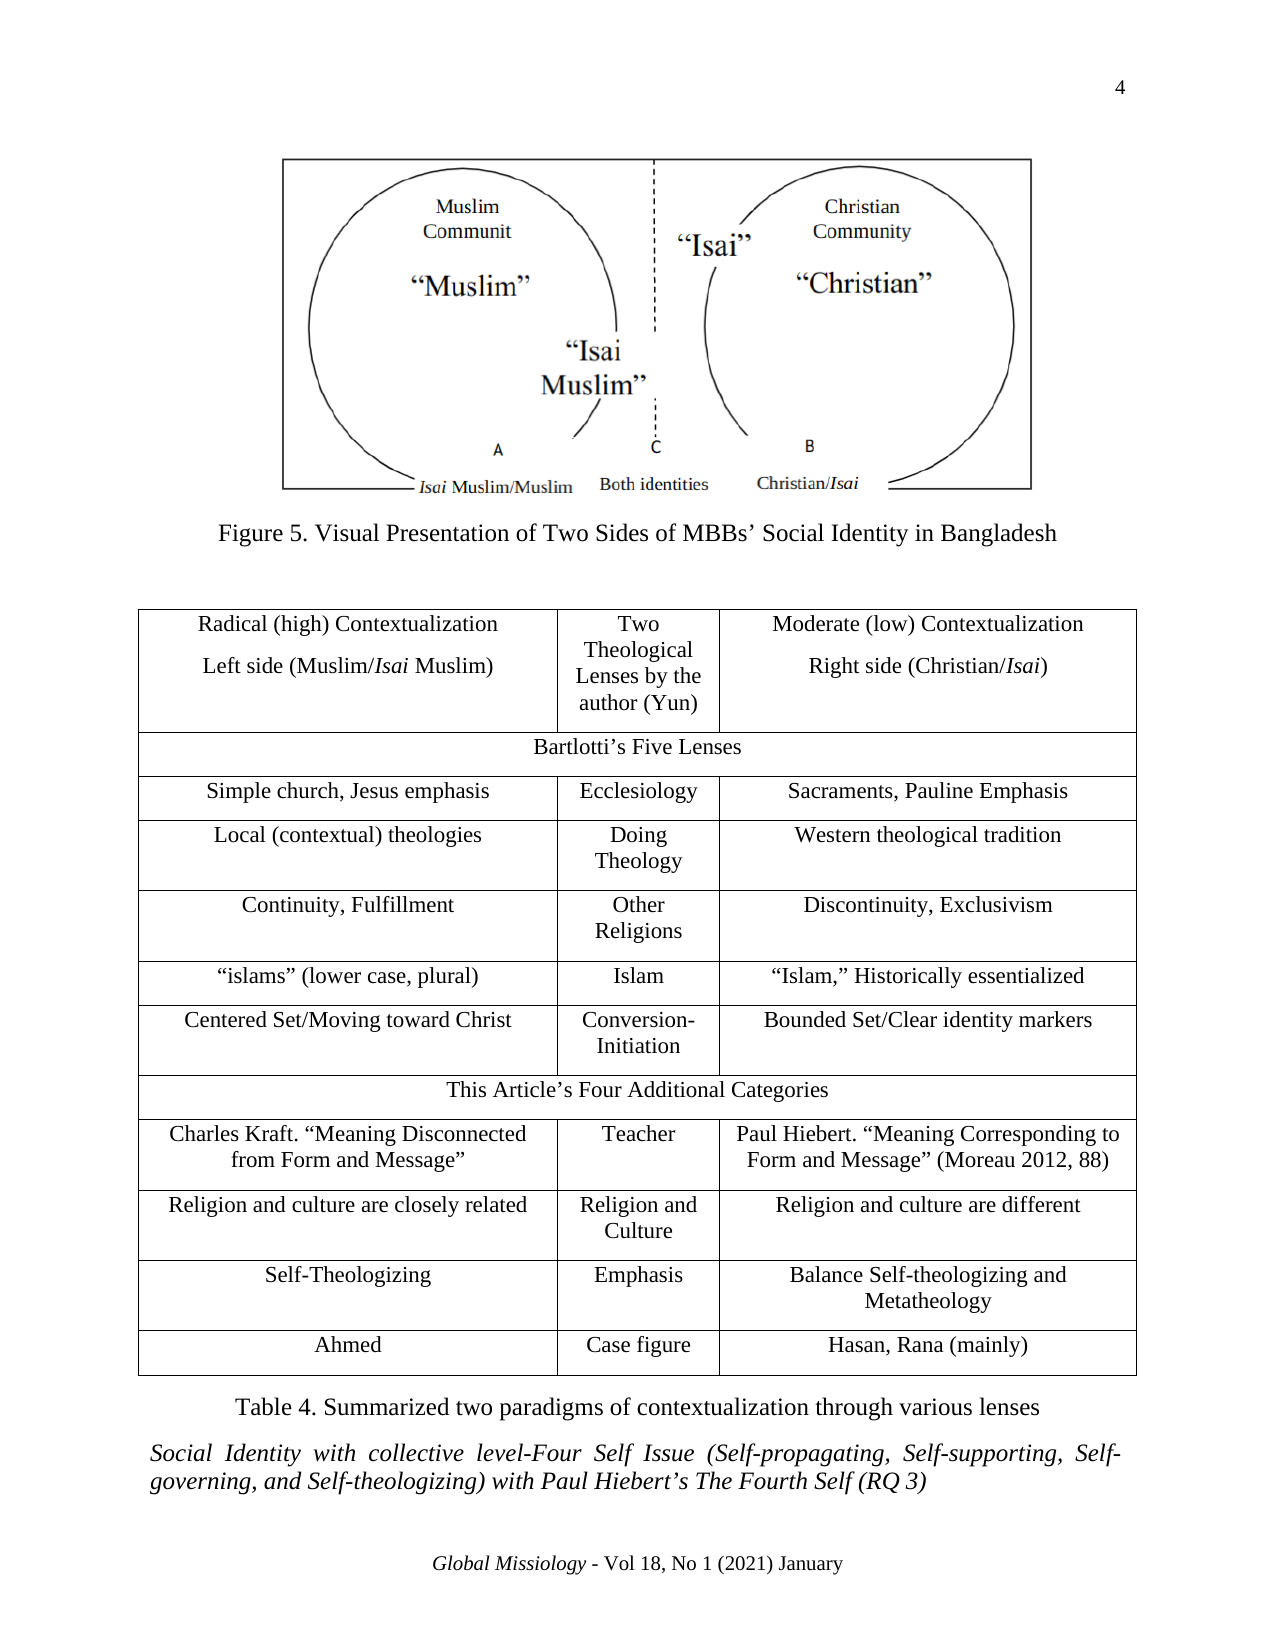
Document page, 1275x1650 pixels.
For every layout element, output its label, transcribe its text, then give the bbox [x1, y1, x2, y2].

table_cell Continuity, Fulfillment [139, 891, 557, 961]
table_cell Religion and culture are different [720, 1191, 1136, 1260]
table_cell Teacher [558, 1120, 719, 1189]
table_cell Ecclesiology [558, 777, 719, 820]
table_header Two Theological Lenses by the author (Yun) [558, 610, 719, 732]
table_cell Doing Theology [558, 821, 719, 890]
table_cell Case figure [558, 1331, 719, 1374]
table_cell “Islam,” Historically essentialized [720, 962, 1136, 1005]
table_header Moderate (low) Contextualization Right side (Christian/Isai) [720, 610, 1136, 732]
table_cell Centered Set/Moving toward Christ [139, 1006, 557, 1075]
text Figure 5. Visual Presentation of Two Sides of MBBs’ Social Identity in Bangladesh [150, 518, 1125, 546]
table_cell Islam [558, 962, 719, 1005]
table_cell Paul Hiebert. “Meaning Corresponding to Form and Message” (Moreau 2012, 88) [720, 1120, 1136, 1189]
text Table 4. Summarized two paradigms of contextualization through various lenses [150, 1392, 1125, 1421]
table_cell Sacraments, Pauline Emphasis [720, 777, 1136, 820]
table_cell Local (contextual) theologies [139, 821, 557, 890]
table_cell “islams” (lower case, plural) [139, 962, 557, 1005]
table_cell Ahmed [139, 1331, 557, 1374]
table_cell Religion and Culture [558, 1191, 719, 1260]
table_cell Western theological tradition [720, 821, 1136, 890]
table_cell Bartlotti’s Five Lenses [139, 733, 1136, 776]
table_cell This Article’s Four Additional Categories [139, 1076, 1136, 1119]
text Social Identity with collective level-Four Self Issue (Self-propagating, Self-supporting, Self-governing, and Self-theologizing) with Paul Hiebert’s The Fourth Self (RQ 3) [150, 1438, 1125, 1495]
table_cell Religion and culture are closely related [139, 1191, 557, 1260]
table_cell Other Religions [558, 891, 719, 961]
table_cell Charles Kraft. “Meaning Disconnected from Form and Message” [139, 1120, 557, 1189]
table_cell Bounded Set/Clear identity markers [720, 1006, 1136, 1075]
table_cell Emphasis [558, 1261, 719, 1330]
table_cell Self-Theologizing [139, 1261, 557, 1330]
table_cell Conversion-Initiation [558, 1006, 719, 1075]
table_cell Simple church, Jesus emphasis [139, 777, 557, 820]
picture [273, 150, 1039, 501]
table_cell Discontinuity, Exclusivism [720, 891, 1136, 961]
table_cell Hasan, Rana (mainly) [720, 1331, 1136, 1374]
table_cell Balance Self-theologizing and Metatheology [720, 1261, 1136, 1330]
table_header Radical (high) Contextualization Left side (Muslim/Isai Muslim) [139, 610, 557, 732]
